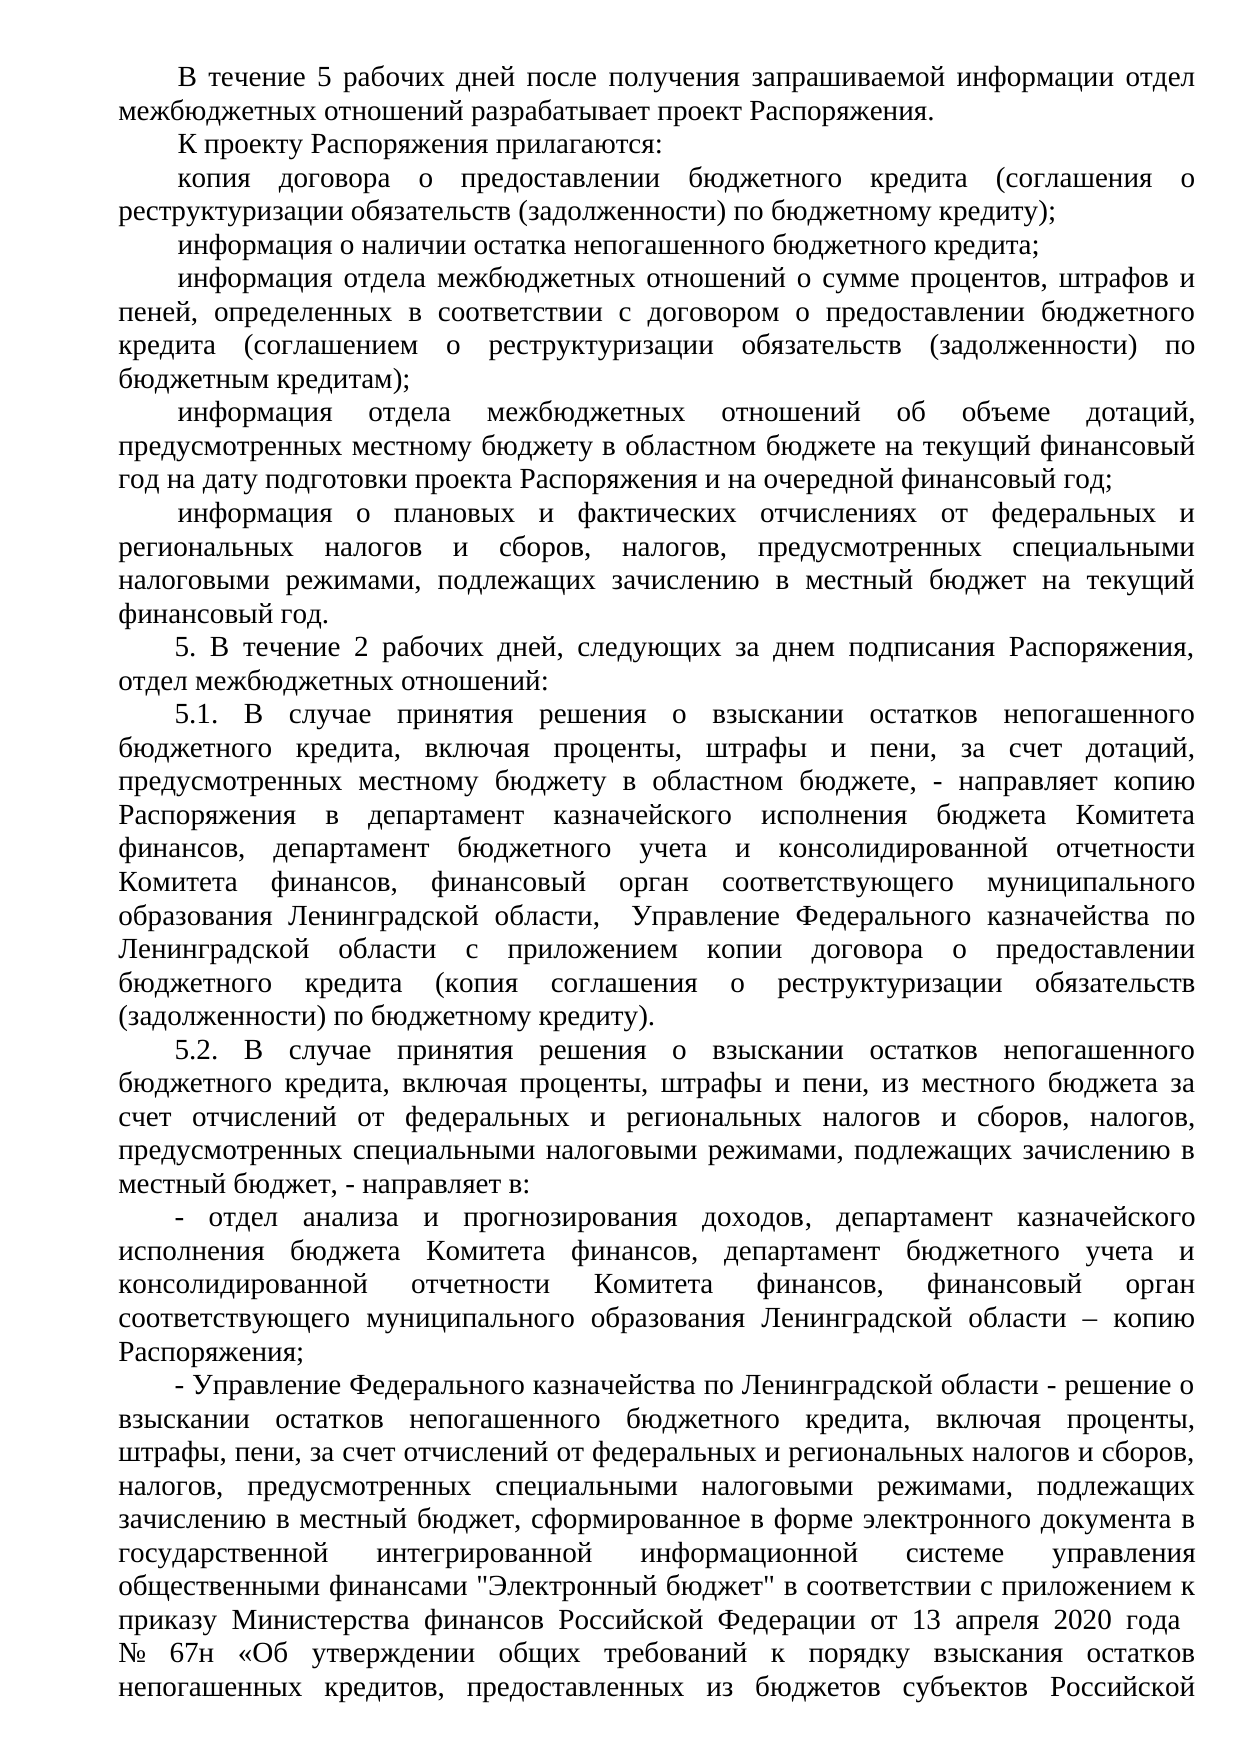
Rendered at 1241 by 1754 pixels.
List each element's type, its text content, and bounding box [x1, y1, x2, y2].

text К проекту Распоряжения прилагаются: [118, 126, 1196, 160]
text копия договора о предоставлении бюджетного кредита (соглашения о реструктуризации обязательств (задолженности) по бюджетному кредиту); [118, 160, 1196, 227]
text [118, 1367, 1196, 1703]
text 5.2. В случае принятия решения о взыскании остатков непогашенного бюджетного кредита, включая проценты, штрафы и пени, из местного бюджета за счет отчислений от федеральных и региональных налогов и сборов, налогов, предусмотренных специальными налоговыми режимами, подлежащих зачислению в местный бюджет, - направляет в: [118, 1032, 1196, 1199]
text - отдел анализа и прогнозирования доходов, департамент казначейского исполнения бюджета Комитета финансов, департамент бюджетного учета и консолидированной отчетности Комитета финансов, финансовый орган соответствующего муниципального образования Ленинградской области – копию Распоряжения; [118, 1199, 1196, 1367]
text 5.1. В случае принятия решения о взыскании остатков непогашенного бюджетного кредита, включая проценты, штрафы и пени, за счет дотаций, предусмотренных местному бюджету в областном бюджете, - направляет копию Распоряжения в департамент казначейского исполнения бюджета Комитета финансов, департамент бюджетного учета и консолидированной отчетности Комитета финансов, финансовый орган соответствующего муниципального образования Ленинградской области, Управление Федерального казначейства по Ленинградской области с приложением копии договора о предоставлении бюджетного кредита (копия соглашения о реструктуризации обязательств (задолженности) по бюджетному кредиту). [118, 696, 1196, 1032]
text информация о плановых и фактических отчислениях от федеральных и региональных налогов и сборов, налогов, предусмотренных специальными налоговыми режимами, подлежащих зачислению в местный бюджет на текущий финансовый год. [118, 495, 1196, 629]
text информация отдела межбюджетных отношений о сумме процентов, штрафов и пеней, определенных в соответствии с договором о предоставлении бюджетного кредита (соглашением о реструктуризации обязательств (задолженности) по бюджетным кредитам); [118, 260, 1196, 394]
text информация отдела межбюджетных отношений об объеме дотаций, предусмотренных местному бюджету в областном бюджете на текущий финансовый год на дату подготовки проекта Распоряжения и на очередной финансовый год; [118, 394, 1196, 495]
text В течение 5 рабочих дней после получения запрашиваемой информации отдел межбюджетных отношений разрабатывает проект Распоряжения. [118, 59, 1196, 126]
text 5. В течение 2 рабочих дней, следующих за днем подписания Распоряжения, отдел межбюджетных отношений: [118, 629, 1196, 696]
text информация о наличии остатка непогашенного бюджетного кредита; [118, 227, 1196, 260]
